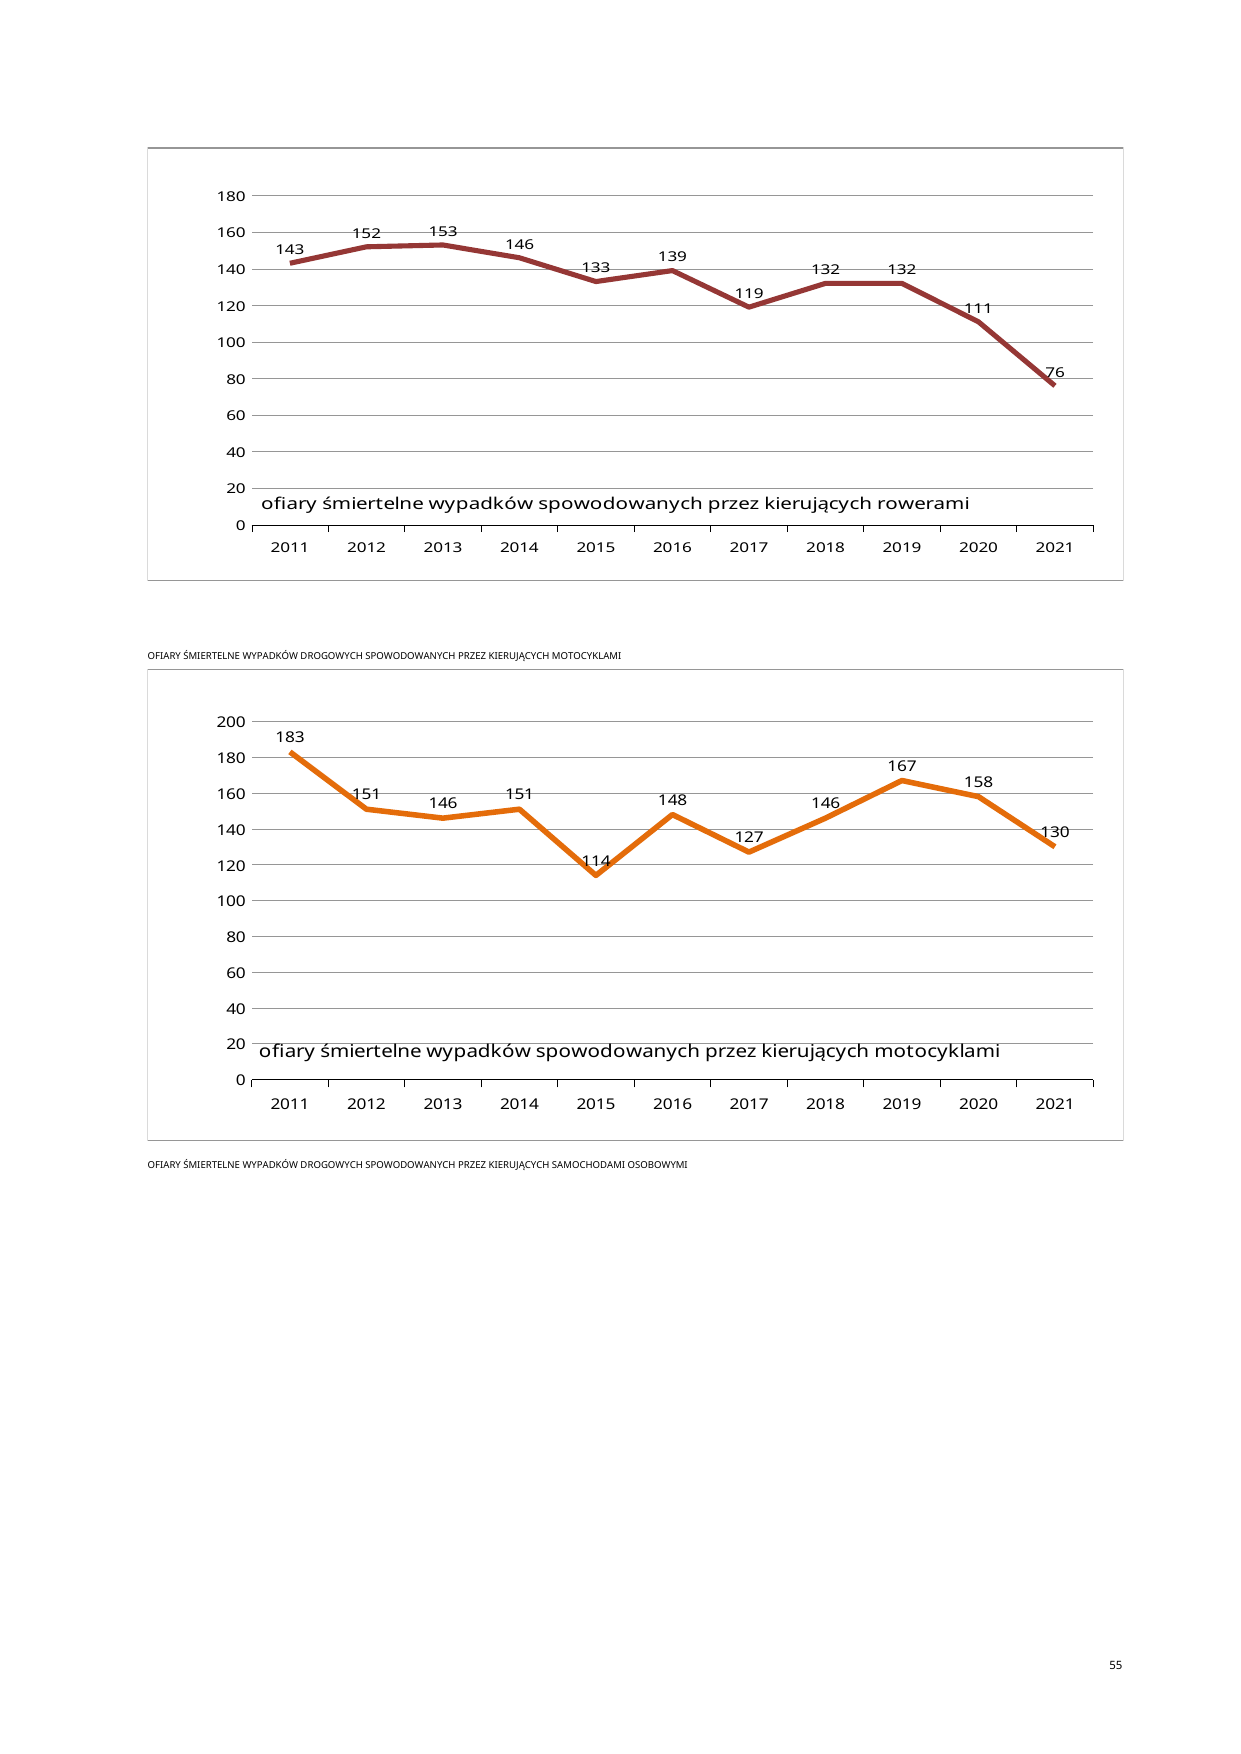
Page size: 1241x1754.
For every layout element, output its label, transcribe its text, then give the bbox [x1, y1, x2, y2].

text OFIARY ŚMIERTELNE WYPADKÓW DROGOWYCH SPOWODOWANYCH PRZEZ KIERUJĄCYCH SAMOCHODAMI OSOBOWYMI [147, 1148, 1122, 1171]
text OFIARY ŚMIERTELNE WYPADKÓW DROGOWYCH SPOWODOWANYCH PRZEZ KIERUJĄCYCH MOTOCYKLAMI [147, 639, 1122, 662]
